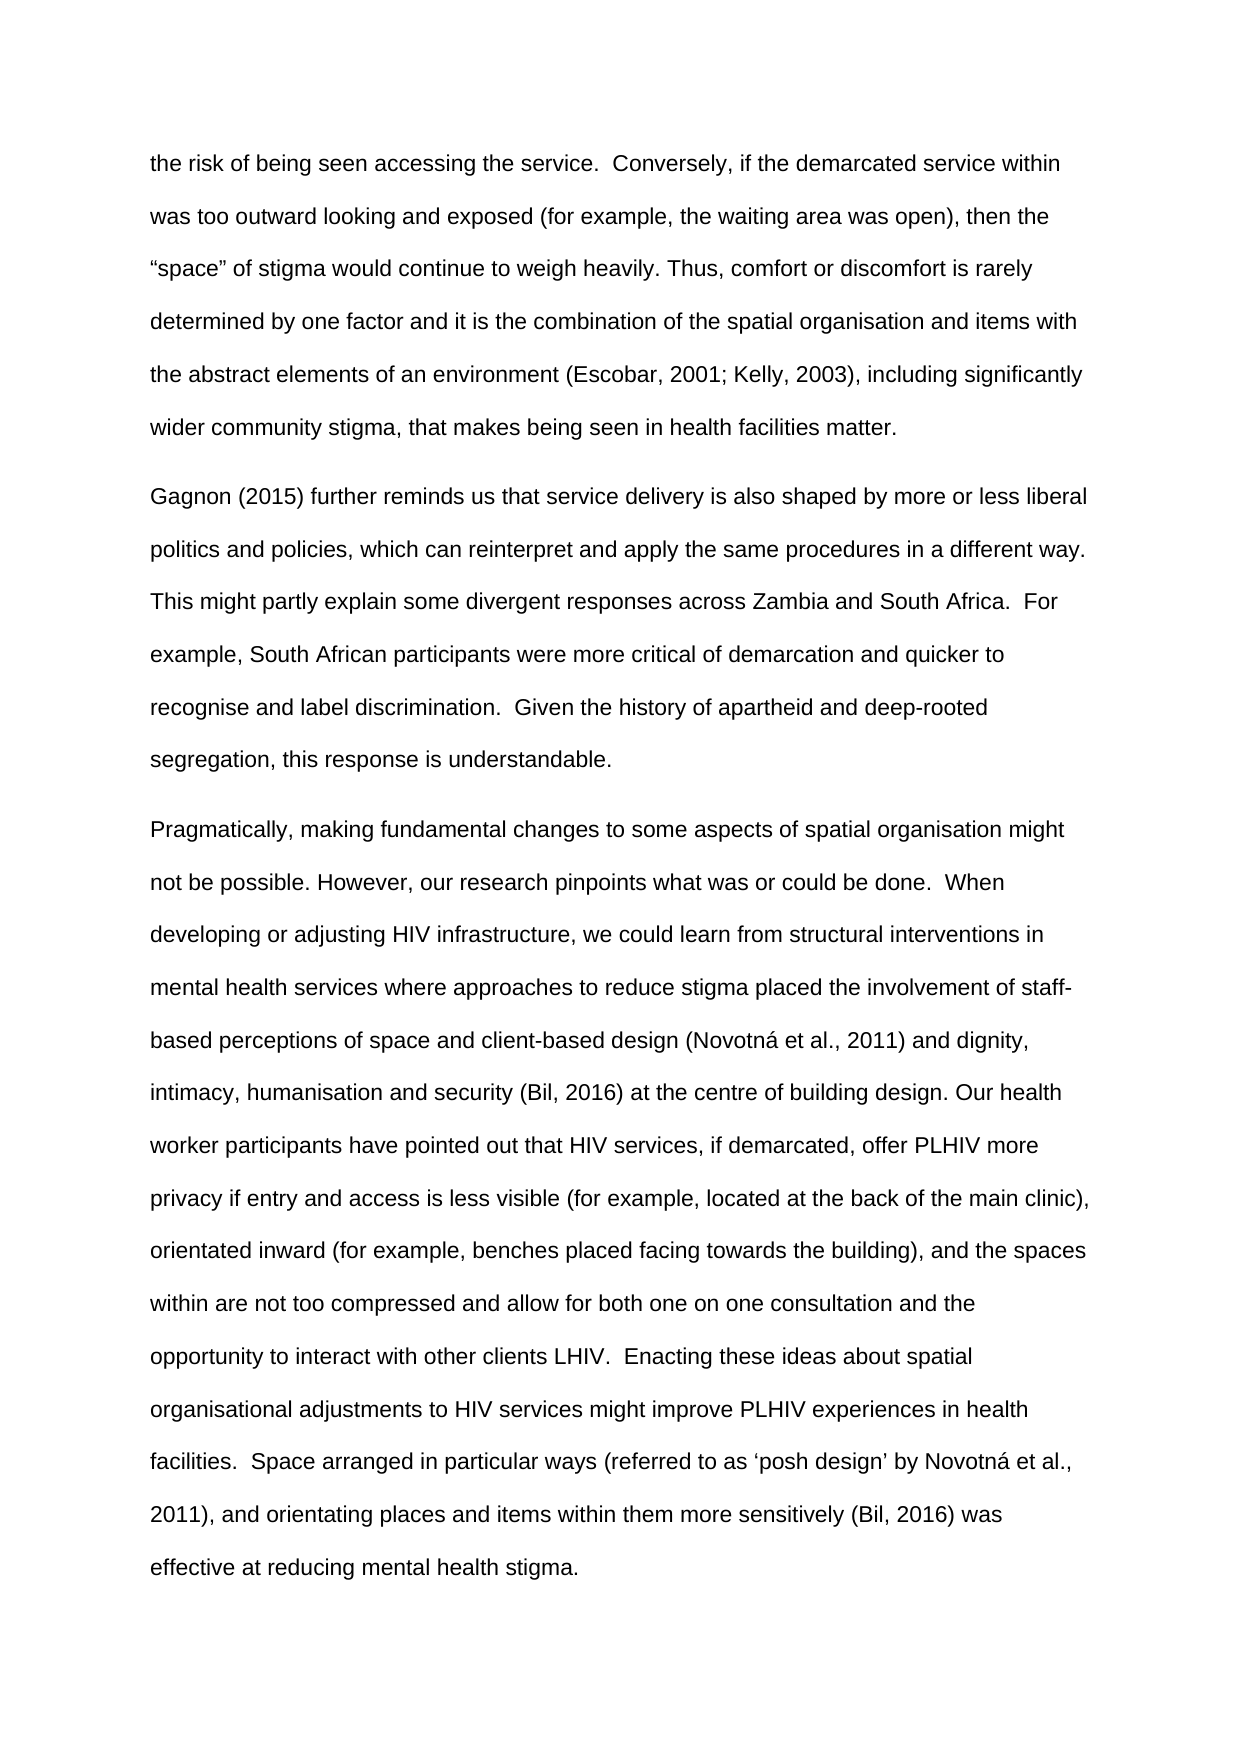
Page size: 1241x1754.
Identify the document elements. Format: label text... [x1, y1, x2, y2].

text Pragmatically, making fundamental changes to some aspects of spatial organisation might not be possible. However, our research pinpoints what was or could be done. When developing or adjusting HIV infrastructure, we could learn from structural interventions in mental health services where approaches to reduce stigma placed the involvement of staff-based perceptions of space and client-based design (Novotná et al., 2011) and dignity, intimacy, humanisation and security (Bil, 2016) at the centre of building design. Our health worker participants have pointed out that HIV services, if demarcated, offer PLHIV more privacy if entry and access is less visible (for example, located at the back of the main clinic), orientated inward (for example, benches placed facing towards the building), and the spaces within are not too compressed and allow for both one on one consultation and the opportunity to interact with other clients LHIV. Enacting these ideas about spatial organisational adjustments to HIV services might improve PLHIV experiences in health facilities. Space arranged in particular ways (referred to as ‘posh design’ by Novotná et al., 2011), and orientating places and items within them more sensitively (Bil, 2016) was effective at reducing mental health stigma. [150, 816, 1090, 1580]
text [150, 150, 1090, 440]
text Gagnon (2015) further reminds us that service delivery is also shaped by more or less liberal politics and policies, which can reinterpret and apply the same procedures in a different way. This might partly explain some divergent responses across Zambia and South Africa. For example, South African participants were more critical of demarcation and quicker to recognise and label discrimination. Given the history of apartheid and deep-rooted segregation, this response is understandable. [150, 483, 1090, 773]
